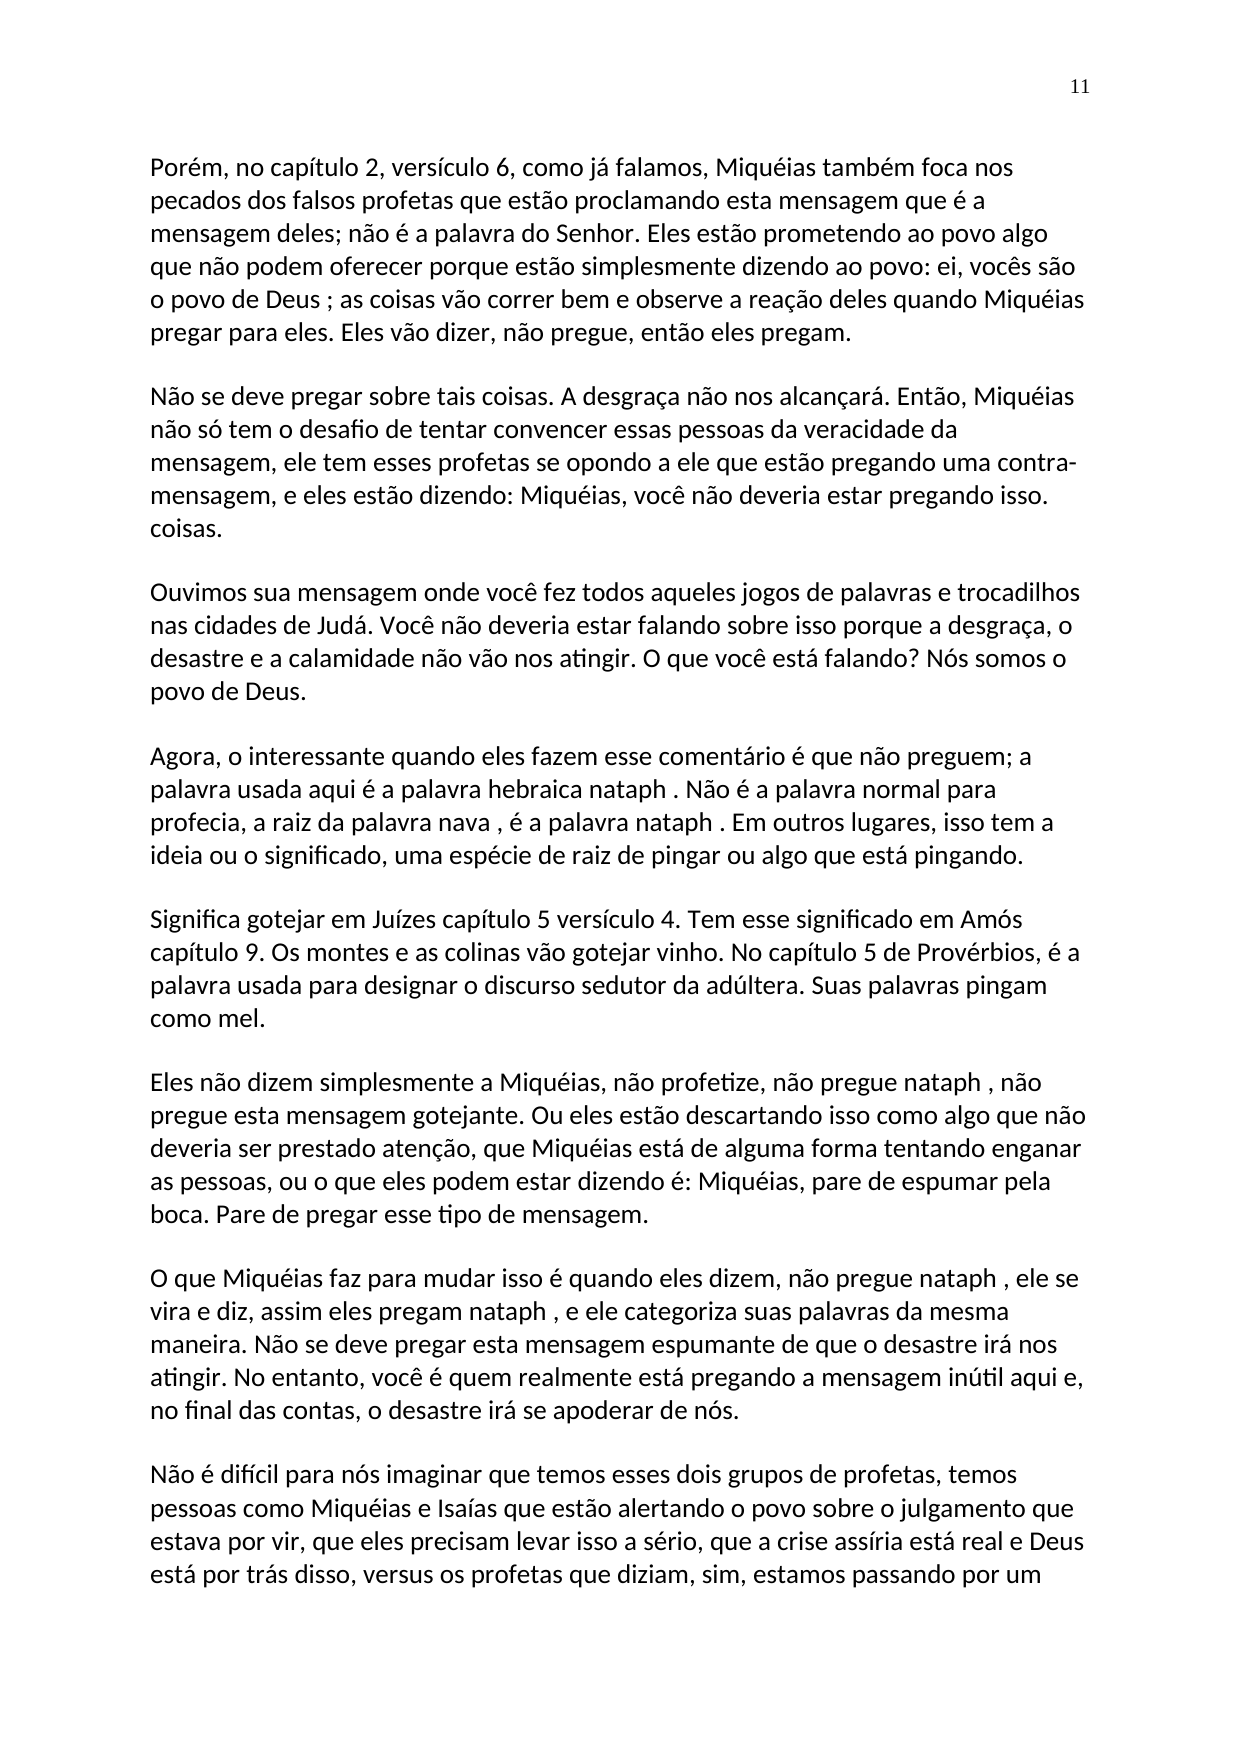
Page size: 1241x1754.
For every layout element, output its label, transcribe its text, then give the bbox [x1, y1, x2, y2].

text Porém, no capítulo 2, versículo 6, como já falamos, Miquéias também foca nos pecados dos falsos profetas que estão proclamando esta mensagem que é a mensagem deles; não é a palavra do Senhor. Eles estão prometendo ao povo algo que não podem oferecer porque estão simplesmente dizendo ao povo: ei, vocês são o povo de Deus ; as coisas vão correr bem e observe a reação deles quando Miquéias pregar para eles. Eles vão dizer, não pregue, então eles pregam. [150, 150, 1090, 348]
text Significa gotejar em Juízes capítulo 5 versículo 4. Tem esse significado em Amós capítulo 9. Os montes e as colinas vão gotejar vinho. No capítulo 5 de Provérbios, é a palavra usada para designar o discurso sedutor da adúltera. Suas palavras pingam como mel. [150, 902, 1090, 1034]
text O que Miquéias faz para mudar isso é quando eles dizem, não pregue nataph , ele se vira e diz, assim eles pregam nataph , e ele categoriza suas palavras da mesma maneira. Não se deve pregar esta mensagem espumante de que o desastre irá nos atingir. No entanto, você é quem realmente está pregando a mensagem inútil aqui e, no final das contas, o desastre irá se apoderar de nós. [150, 1261, 1090, 1427]
text Agora, o interessante quando eles fazem esse comentário é que não preguem; a palavra usada aqui é a palavra hebraica nataph . Não é a palavra normal para profecia, a raiz da palavra nava , é a palavra nataph . Em outros lugares, isso tem a ideia ou o significado, uma espécie de raiz de pingar ou algo que está pingando. [150, 739, 1090, 871]
text Eles não dizem simplesmente a Miquéias, não profetize, não pregue nataph , não pregue esta mensagem gotejante. Ou eles estão descartando isso como algo que não deveria ser prestado atenção, que Miquéias está de alguma forma tentando enganar as pessoas, ou o que eles podem estar dizendo é: Miquéias, pare de espumar pela boca. Pare de pregar esse tipo de mensagem. [150, 1065, 1090, 1230]
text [150, 1458, 1090, 1590]
text Ouvimos sua mensagem onde você fez todos aqueles jogos de palavras e trocadilhos nas cidades de Judá. Você não deveria estar falando sobre isso porque a desgraça, o desastre e a calamidade não vão nos atingir. O que você está falando? Nós somos o povo de Deus. [150, 576, 1090, 708]
text Não se deve pregar sobre tais coisas. A desgraça não nos alcançará. Então, Miquéias não só tem o desafio de tentar convencer essas pessoas da veracidade da mensagem, ele tem esses profetas se opondo a ele que estão pregando uma contra-mensagem, e eles estão dizendo: Miquéias, você não deveria estar pregando isso. coisas. [150, 379, 1090, 544]
